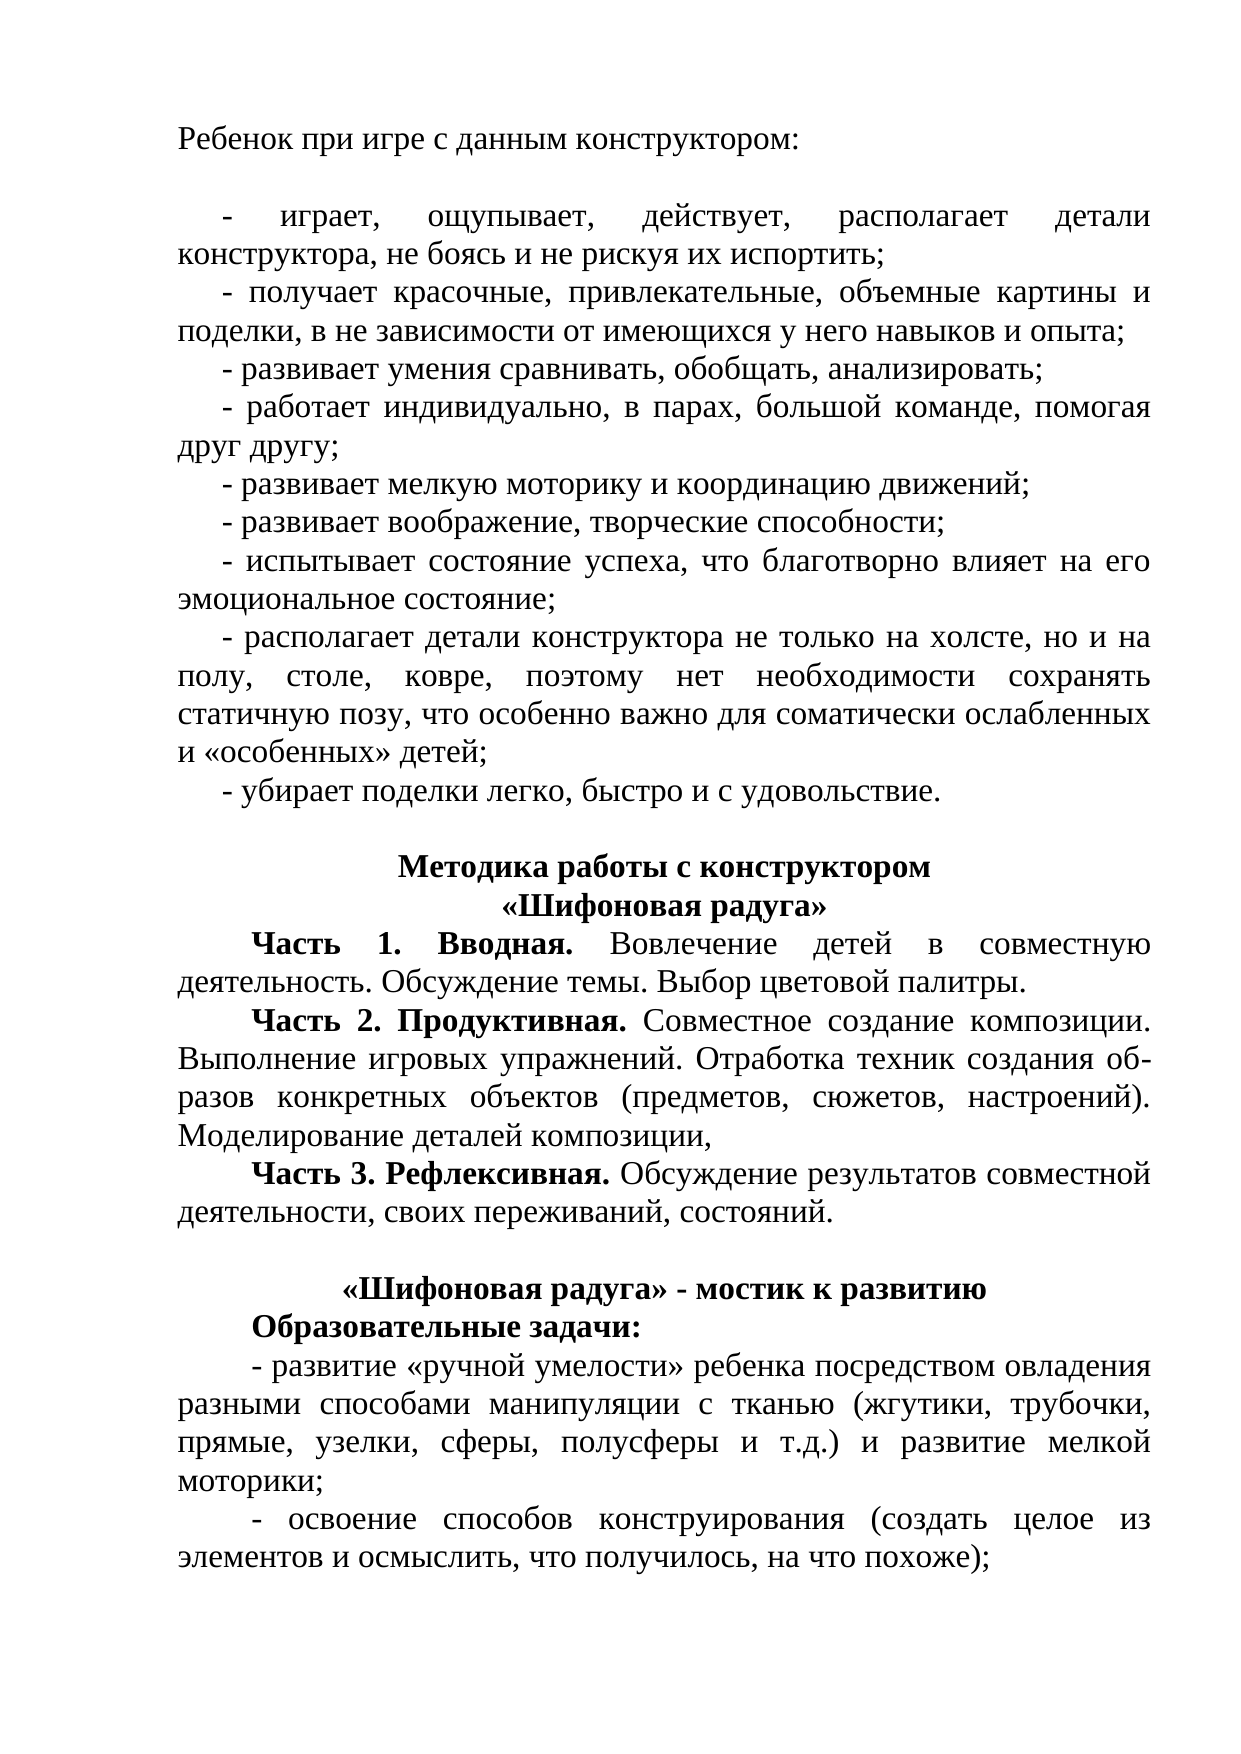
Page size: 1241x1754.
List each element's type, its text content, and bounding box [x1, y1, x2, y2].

text - работает индивидуально, в парах, большой команде, помогая друг другу; [177, 386, 1152, 463]
text - испытывает состояние успеха, что благотворно влияет на его эмоциональное состояние; [177, 540, 1152, 616]
text - располагает детали конструктора не только на холсте, но и на полу, столе, ковре, поэтому нет необходимости сохранять статичную позу, что особенно важно для соматически ослабленных и «особенных» детей; [177, 616, 1152, 770]
text «Шифоновая радуга» [177, 885, 1152, 923]
text - освоение способов конструирования (создать целое из элементов и осмыслить, что получилось, на что похоже); [177, 1498, 1152, 1575]
text - убирает поделки легко, быстро и с удовольствие. [177, 770, 1152, 808]
text - развивает умения сравнивать, обобщать, анализировать; [177, 348, 1152, 386]
text - развитие «ручной умелости» ребенка посредством овладения разными способами манипуляции с тканью (жгутики, трубочки, прямые, узелки, сферы, полусферы и т.д.) и развитие мелкой моторики; [177, 1345, 1152, 1498]
text Часть 3. Рефлексивная. Обсуждение результатов совместной деятельности, своих переживаний, состояний. [177, 1153, 1152, 1230]
text «Шифоновая радуга» - мостик к развитию [177, 1268, 1152, 1306]
text Методика работы с конструктором [177, 846, 1152, 885]
text Часть 1. Вводная. Вовлечение детей в совместную деятельность. Обсуждение темы. Выбор цветовой палитры. [177, 923, 1152, 1000]
text - играет, ощупывает, действует, располагает детали конструктора, не боясь и не рискуя их испортить; [177, 195, 1152, 271]
text Образовательные задачи: [177, 1306, 1152, 1345]
text - развивает мелкую моторику и координацию движений; [177, 463, 1152, 501]
text - развивает воображение, творческие способности; [177, 501, 1152, 540]
text Часть 2. Продуктивная. Совместное создание композиции. Выполнение игровых упражнений. Отработка техник создания образов конкретных объектов (предметов, сюжетов, настроений). Моделирование деталей композиции, [177, 1000, 1152, 1153]
text - получает красочные, привлекательные, объемные картины и поделки, в не зависимости от имеющихся у него навыков и опыта; [177, 271, 1152, 348]
text Ребенок при игре с данным конструктором: [177, 118, 1152, 156]
